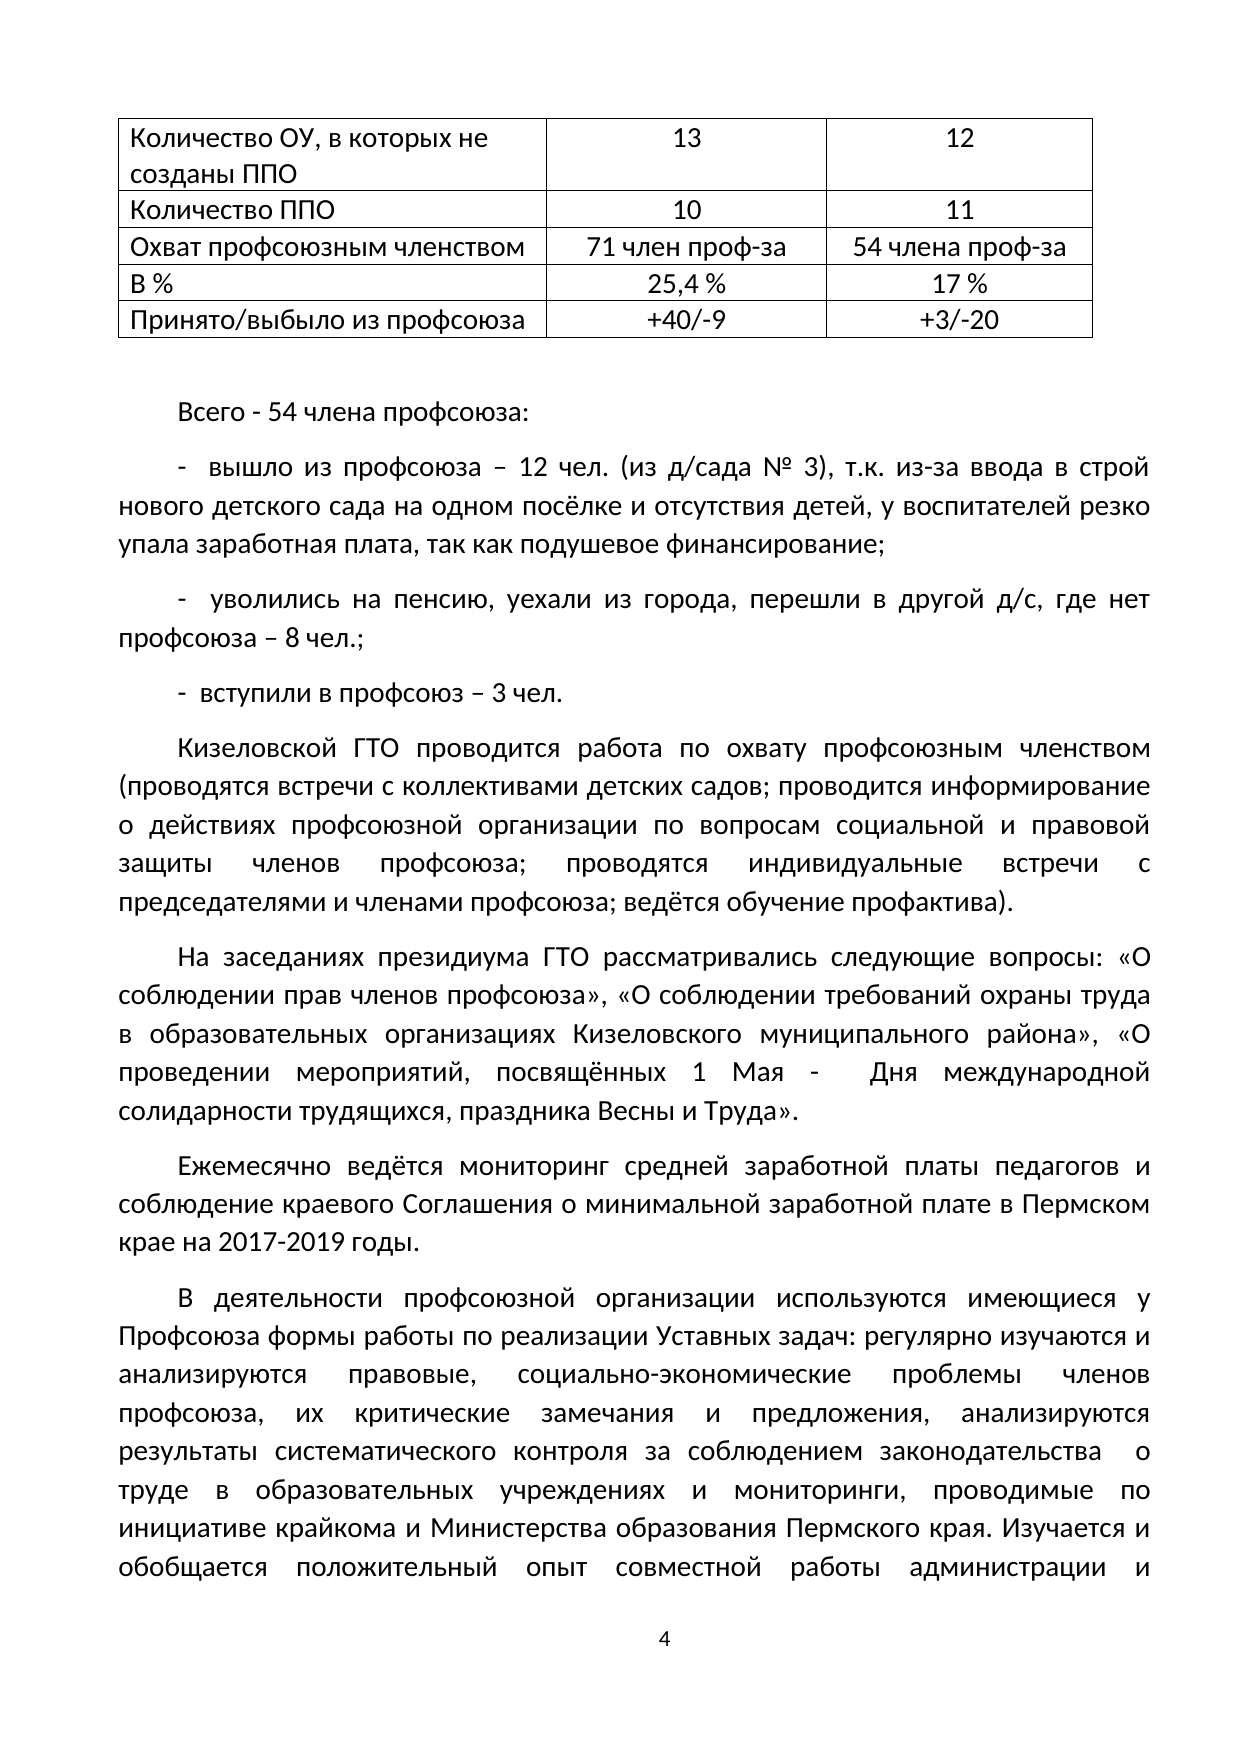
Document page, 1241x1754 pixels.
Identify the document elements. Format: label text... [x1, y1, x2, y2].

text На заседаниях президиума ГТО рассматривались следующие вопросы: «О соблюдении прав членов профсоюза», «О соблюдении требований охраны труда в образовательных организациях Кизеловского муниципального района», «О проведении мероприятий, посвящённых 1 Мая - Дня международной солидарности трудящихся, праздника Весны и Труда». [118, 938, 1152, 1127]
table_cell Количество ОУ, в которых не созданы ППО [119, 119, 546, 190]
table_cell 25,4 % [547, 265, 826, 300]
table_cell 17 % [827, 265, 1092, 300]
text - вышло из профсоюза – 12 чел. (из д/сада № 3), т.к. из-за ввода в строй нового детского сада на одном посёлке и отсутствия детей, у воспитателей резко упала заработная плата, так как подушевое финансирование; [118, 448, 1152, 561]
table_cell 13 [547, 119, 826, 190]
table_cell 10 [547, 191, 826, 227]
text - уволились на пенсию, уехали из города, перешли в другой д/с, где нет профсоюза – 8 чел.; [118, 580, 1152, 654]
table_cell 11 [827, 191, 1092, 227]
table_cell +40/-9 [547, 301, 826, 337]
text - вступили в профсоюз – 3 чел. [118, 674, 1152, 709]
table_cell 71 член проф-за [547, 228, 826, 264]
text Всего - 54 члена профсоюза: [118, 393, 1152, 429]
table_cell +3/-20 [827, 301, 1092, 337]
table_cell Количество ППО [119, 191, 546, 227]
table_cell Принято/выбыло из профсоюза [119, 301, 546, 337]
table_cell 54 члена проф-за [827, 228, 1092, 264]
table_cell Охват профсоюзным членством [119, 228, 546, 264]
table_cell В % [119, 265, 546, 300]
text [118, 1279, 1152, 1583]
table_cell 12 [827, 119, 1092, 190]
text Ежемесячно ведётся мониторинг средней заработной платы педагогов и соблюдение краевого Соглашения о минимальной заработной плате в Пермском крае на 2017-2019 годы. [118, 1147, 1152, 1259]
text Кизеловской ГТО проводится работа по охвату профсоюзным членством (проводятся встречи с коллективами детских садов; проводится информирование о действиях профсоюзной организации по вопросам социальной и правовой защиты членов профсоюза; проводятся индивидуальные встречи с председателями и членами профсоюза; ведётся обучение профактива). [118, 729, 1152, 918]
